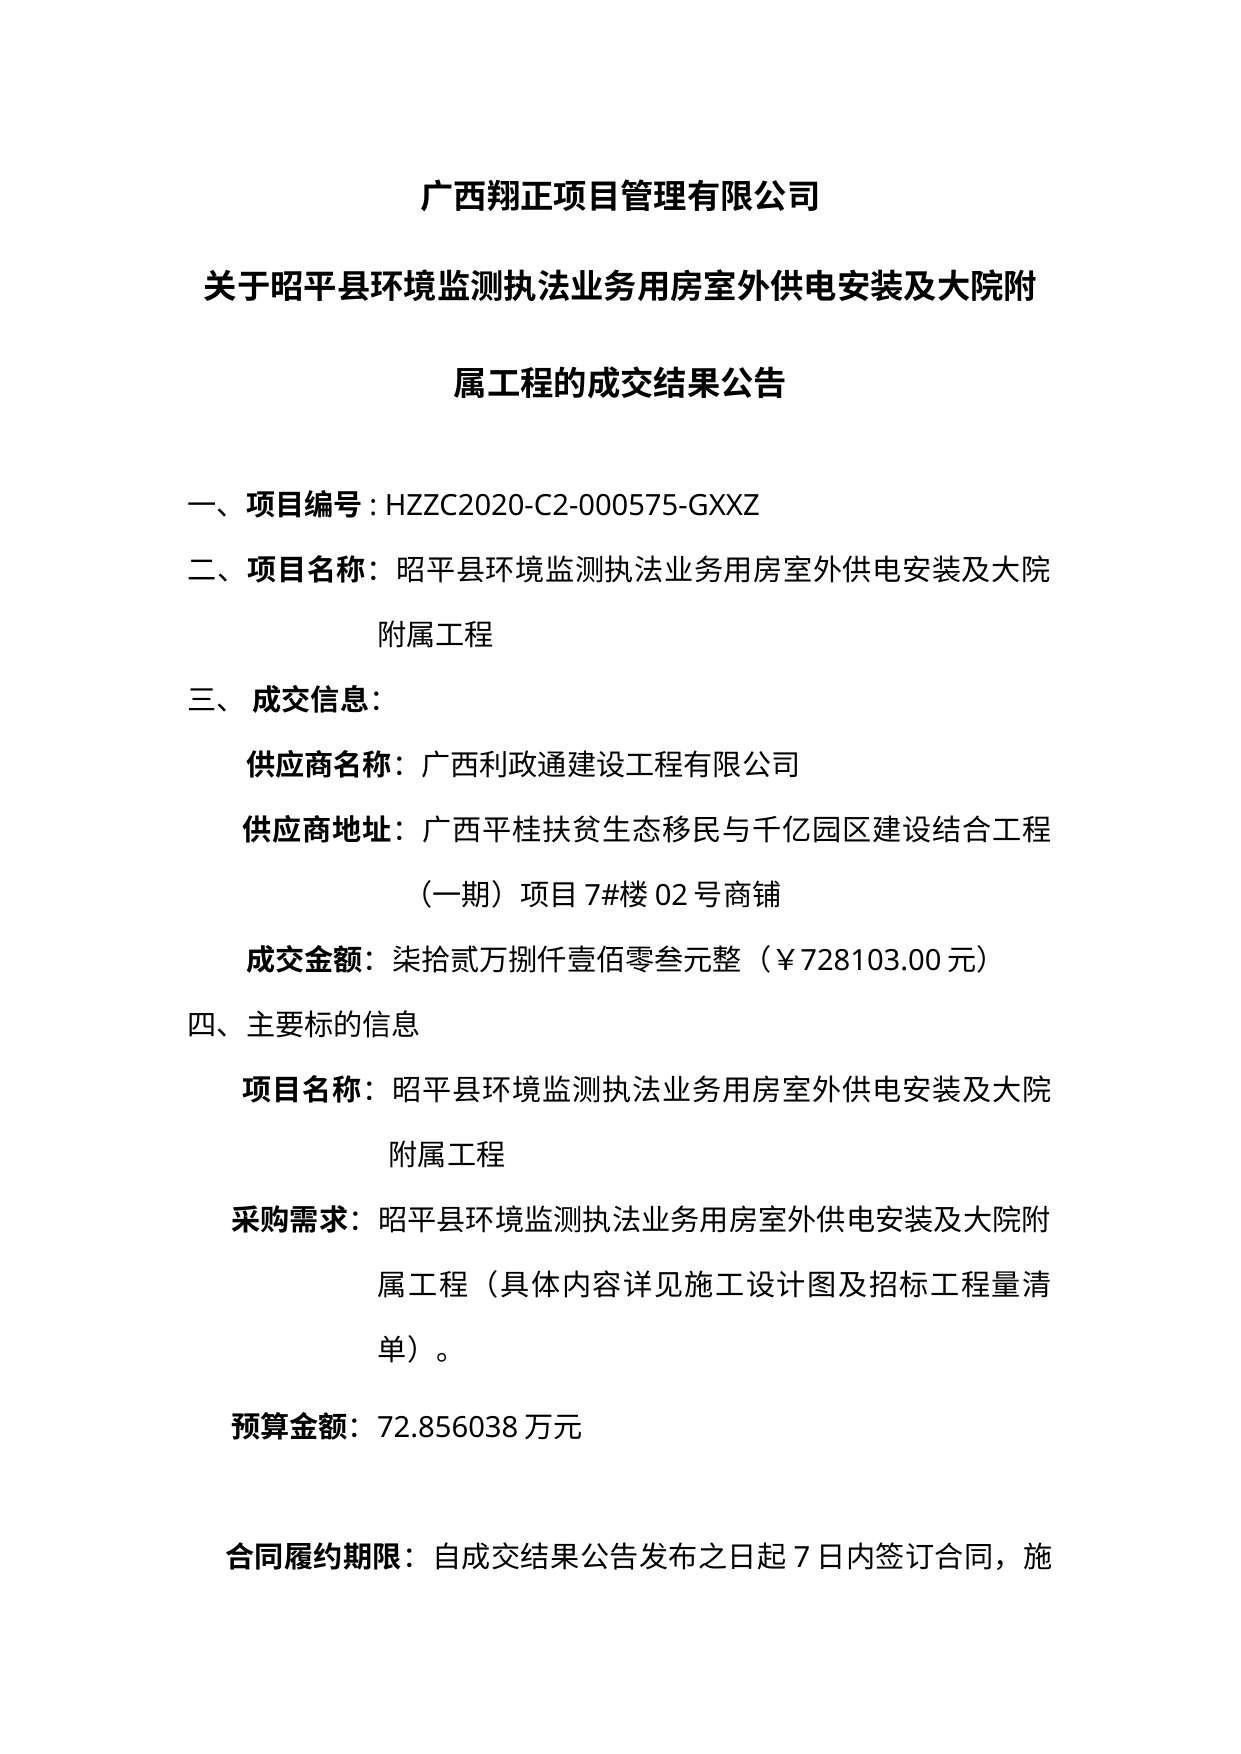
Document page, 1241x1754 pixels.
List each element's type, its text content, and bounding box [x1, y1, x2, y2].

text 三、 成交信息： [187, 665, 1053, 730]
text 采购需求：昭平县环境监测执法业务用房室外供电安装及大院附属工程（具体内容详见施工设计图及招标工程量清单）。 [231, 1185, 1053, 1380]
text 供应商地址：广西平桂扶贫生态移民与千亿园区建设结合工程（一期）项目7#楼02号商铺 [242, 795, 1053, 925]
text 广西翔正项目管理有限公司 [187, 162, 1053, 227]
text 二、项目名称：昭平县环境监测执法业务用房室外供电安装及大院附属工程 [187, 535, 1053, 665]
text 供应商名称：广西利政通建设工程有限公司 [187, 730, 1053, 795]
text 项目名称：昭平县环境监测执法业务用房室外供电安装及大院附属工程 [242, 1055, 1053, 1185]
text 成交金额：柒拾贰万捌仟壹佰零叁元整（￥728103.00元） [187, 925, 1053, 990]
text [225, 1523, 1053, 1588]
text 关于昭平县环境监测执法业务用房室外供电安装及大院附属工程的成交结果公告 [187, 251, 1053, 413]
text 预算金额：72.856038万元 [223, 1393, 1053, 1458]
text 四、主要标的信息 [187, 990, 1053, 1055]
text 一、项目编号 : HZZC2020-C2-000575-GXXZ [187, 470, 1053, 535]
